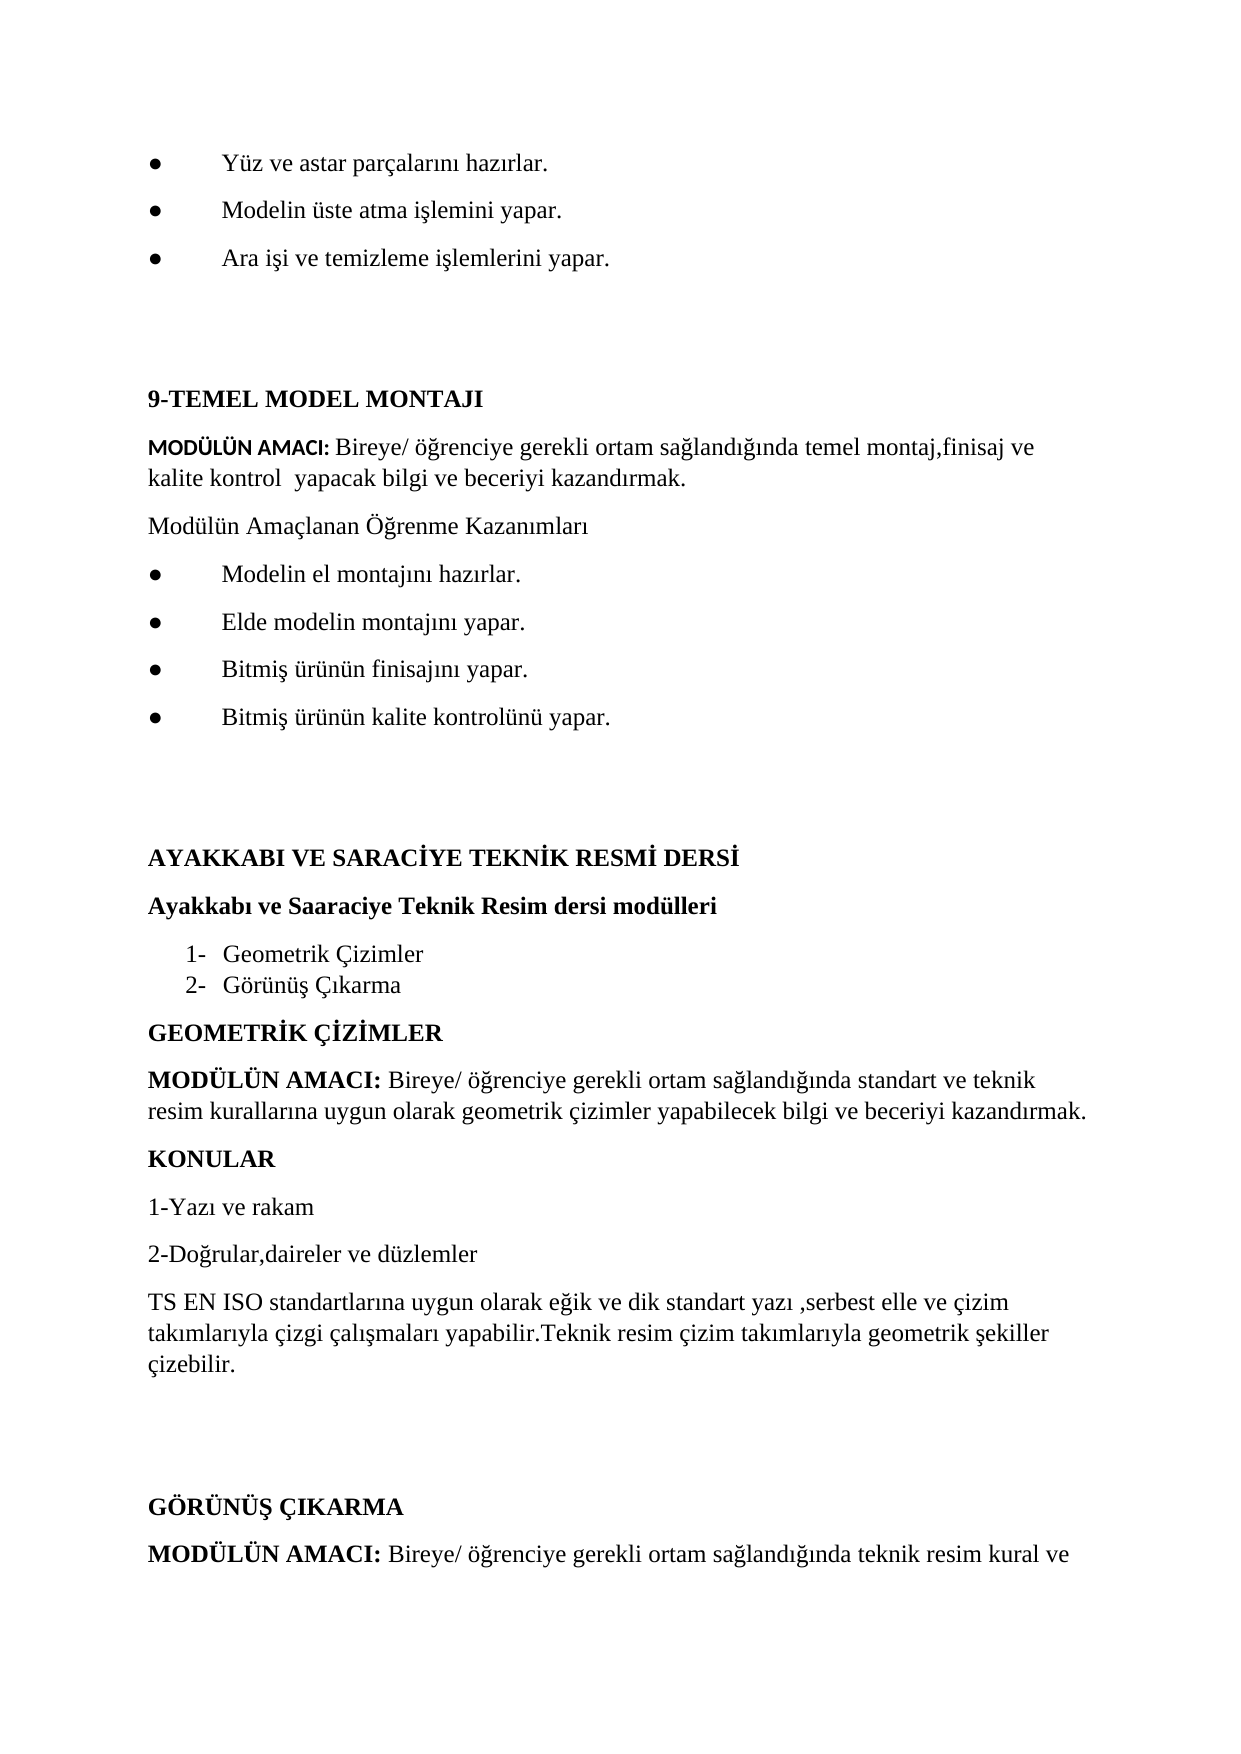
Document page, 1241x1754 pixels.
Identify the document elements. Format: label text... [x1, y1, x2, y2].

text ● Modelin üste atma işlemini yapar. [148, 195, 1093, 224]
text 1-Yazı ve rakam [148, 1192, 1093, 1221]
text KONULAR [148, 1144, 1093, 1173]
text ● Yüz ve astar parçalarını hazırlar. [148, 148, 1093, 176]
text ● Ara işi ve temizleme işlemlerini yapar. [148, 243, 1093, 272]
list Geometrik Çizimler [185, 939, 1093, 968]
text AYAKKABI VE SARACİYE TEKNİK RESMİ DERSİ [148, 843, 1093, 872]
list Görünüş Çıkarma [185, 970, 1093, 999]
text ● Bitmiş ürünün kalite kontrolünü yapar. [148, 702, 1093, 731]
text GEOMETRİK ÇİZİMLER [148, 1018, 1093, 1046]
text MODÜLÜN AMACI: Bireye/ öğrenciye gerekli ortam sağlandığında temel montaj,finisaj ve kalite kontrol yapacak bilgi ve beceriyi kazandırmak. [148, 432, 1093, 492]
text ● Modelin el montajını hazırlar. [148, 559, 1093, 588]
text 2-Doğrular,daireler ve düzlemler [148, 1239, 1093, 1268]
text 9-TEMEL MODEL MONTAJI [148, 384, 1093, 413]
text ● Elde modelin montajını yapar. [148, 607, 1093, 635]
text MODÜLÜN AMACI: Bireye/ öğrenciye gerekli ortam sağlandığında standart ve teknik resim kurallarına uygun olarak geometrik çizimler yapabilecek bilgi ve beceriyi kazandırmak. [148, 1065, 1093, 1125]
text GÖRÜNÜŞ ÇIKARMA [148, 1492, 1093, 1520]
text MODÜLÜN AMACI: Bireye/ öğrenciye gerekli ortam sağlandığında teknik resim kural ve [148, 1539, 1093, 1568]
text TS EN ISO standartlarına uygun olarak eğik ve dik standart yazı ,serbest elle ve çizim takımlarıyla çizgi çalışmaları yapabilir.Teknik resim çizim takımlarıyla geometrik şekiller çizebilir. [148, 1287, 1093, 1378]
text Modülün Amaçlanan Öğrenme Kazanımları [148, 511, 1093, 540]
text Ayakkabı ve Saaraciye Teknik Resim dersi modülleri [148, 891, 1093, 920]
text ● Bitmiş ürünün finisajını yapar. [148, 654, 1093, 683]
